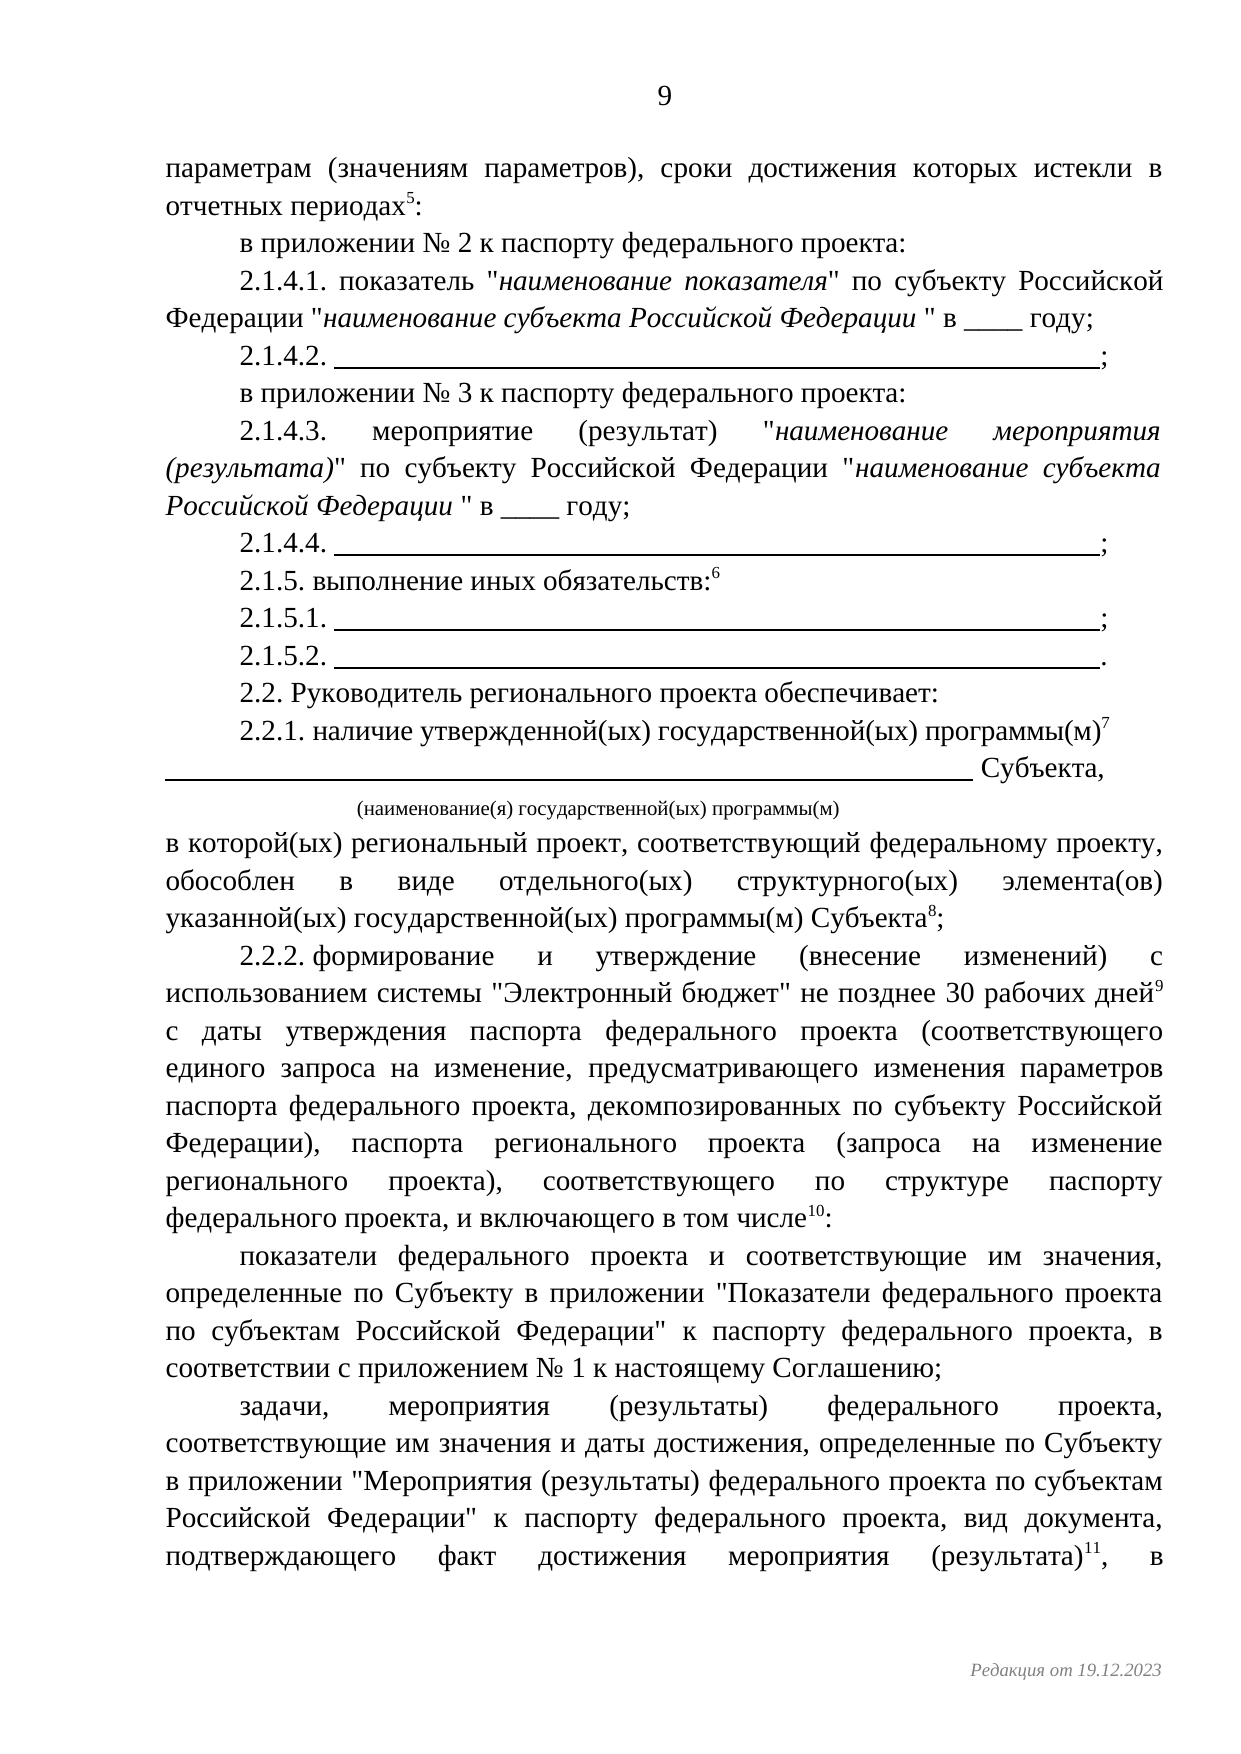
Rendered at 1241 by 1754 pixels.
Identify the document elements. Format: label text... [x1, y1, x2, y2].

text 2.1.5.1. ; [165, 598, 1163, 635]
text 2.2.1. наличие утвержденной(ых) государственной(ых) программы(м)7 [165, 710, 1163, 748]
text 2.1.5.2. . [165, 635, 1163, 673]
text показатели федерального проекта и соответствующие им значения, определенные по Субъекту в приложении "Показатели федерального проекта по субъектам Российской Федерации" к паспорту федерального проекта, в соответствии с приложением № 1 к настоящему Соглашению; [165, 1235, 1163, 1385]
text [165, 1385, 1163, 1573]
text 2.1.4.1. показатель "наименование показателя" по субъекту Российской Федерации "наименование субъекта Российской Федерации " в ____ году; [165, 260, 1163, 335]
text 2.1.4.4. ; [165, 523, 1163, 560]
text 2.2.2. формирование и утверждение (внесение изменений) с использованием системы "Электронный бюджет" не позднее 30 рабочих дней9 с даты утверждения паспорта федерального проекта (соответствующего единого запроса на изменение, предусматривающего изменения параметров паспорта федерального проекта, декомпозированных по субъекту Российской Федерации), паспорта регионального проекта (запроса на изменение регионального проекта), соответствующего по структуре паспорту федерального проекта, и включающего в том числе10: [165, 935, 1163, 1235]
text 2.1.4.2. ; [165, 335, 1163, 373]
text в приложении № 3 к паспорту федерального проекта: [165, 373, 1163, 410]
text (наименование(я) государственной(ых) программы(м) [165, 785, 1031, 823]
text Субъекта, [165, 748, 1163, 785]
text в которой(ых) региональный проект, соответствующий федеральному проекту, обособлен в виде отдельного(ых) структурного(ых) элемента(ов) указанной(ых) государственной(ых) программы(м) Субъекта8; [165, 823, 1163, 935]
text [165, 148, 1163, 223]
text в приложении № 2 к паспорту федерального проекта: [165, 223, 1163, 260]
text 2.1.5. выполнение иных обязательств:6 [165, 560, 1163, 598]
text 2.1.4.3. мероприятие (результат) "наименование мероприятия (результата)" по субъекту Российской Федерации "наименование субъекта Российской Федерации " в ____ году; [165, 410, 1163, 523]
text 2.2. Руководитель регионального проекта обеспечивает: [165, 673, 1163, 710]
